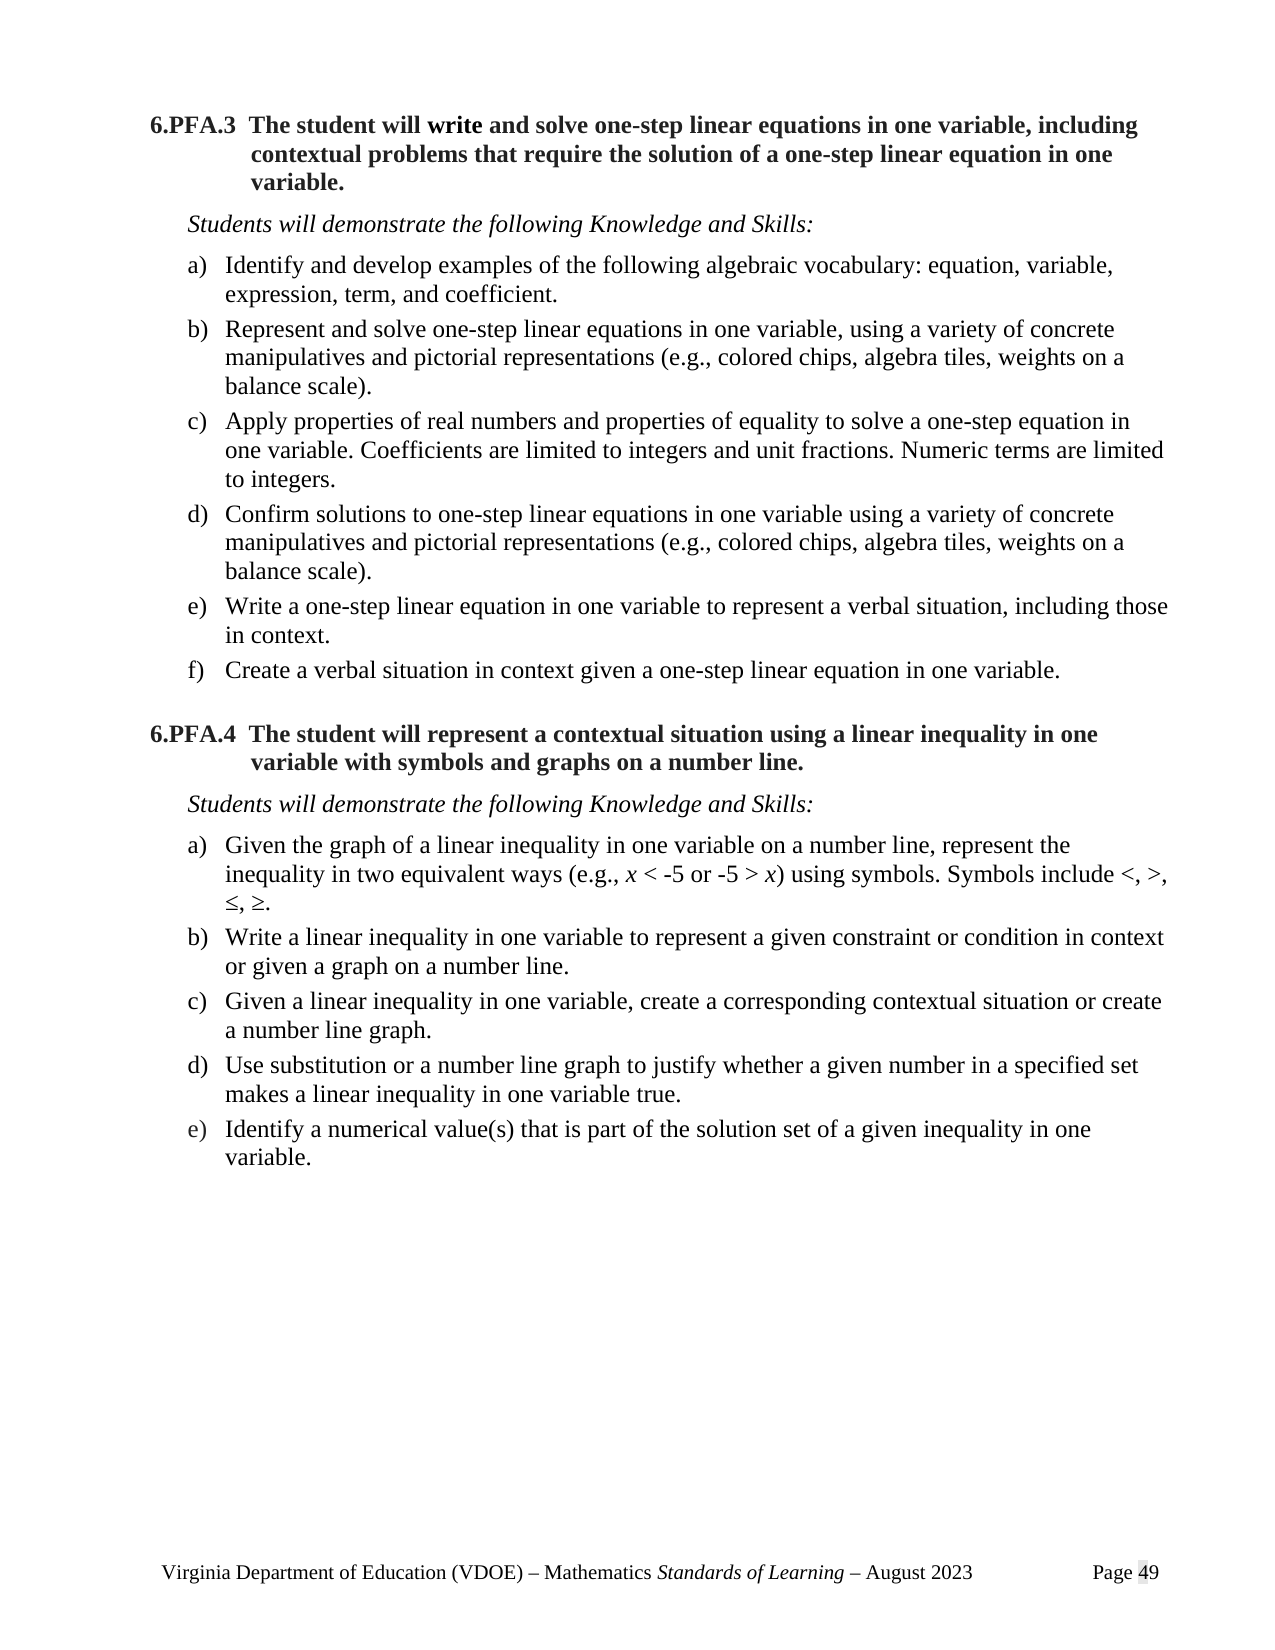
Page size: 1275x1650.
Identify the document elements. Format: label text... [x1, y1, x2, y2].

list Given a linear inequality in one variable, create a corresponding contextual situation or create a number line graph. [187, 986, 1170, 1044]
list Write a linear inequality in one variable to represent a given constraint or condition in context or given a graph on a number line. [187, 922, 1170, 980]
list Represent and solve one-step linear equations in one variable, using a variety of concrete manipulatives and pictorial representations (e.g., colored chips, algebra tiles, weights on a balance scale). [187, 314, 1170, 400]
list Write a one-step linear equation in one variable to represent a verbal situation, including those in context. [187, 591, 1170, 649]
text Students will demonstrate the following Knowledge and Skills: [150, 789, 1170, 817]
text Students will demonstrate the following Knowledge and Skills: [150, 209, 1170, 237]
list Given the graph of a linear inequality in one variable on a number line, represent the inequality in two equivalent ways (e.g., x < -5 or -5 > x) using symbols. Symbols include <, >, ≤, ≥. [187, 830, 1170, 916]
list Identify a numerical value(s) that is part of the solution set of a given inequality in one variable. [187, 1114, 1170, 1171]
list Use substitution or a number line graph to justify whether a given number in a specified set makes a linear inequality in one variable true. [187, 1050, 1170, 1107]
text 6.PFA.3 The student will write and solve one-step linear equations in one variable, including contextual problems that require the solution of a one-step linear equation in one variable. [150, 110, 1170, 196]
list Apply properties of real numbers and properties of equality to solve a one-step equation in one variable. Coefficients are limited to integers and unit fractions. Numeric terms are limited to integers. [187, 406, 1170, 492]
list Create a verbal situation in context given a one-step linear equation in one variable. [187, 655, 1170, 684]
list Confirm solutions to one-step linear equations in one variable using a variety of concrete manipulatives and pictorial representations (e.g., colored chips, algebra tiles, weights on a balance scale). [187, 499, 1170, 585]
text 6.PFA.4 The student will represent a contextual situation using a linear inequality in one variable with symbols and graphs on a number line. [150, 719, 1170, 776]
list Identify and develop examples of the following algebraic vocabulary: equation, variable, expression, term, and coefficient. [187, 250, 1170, 307]
